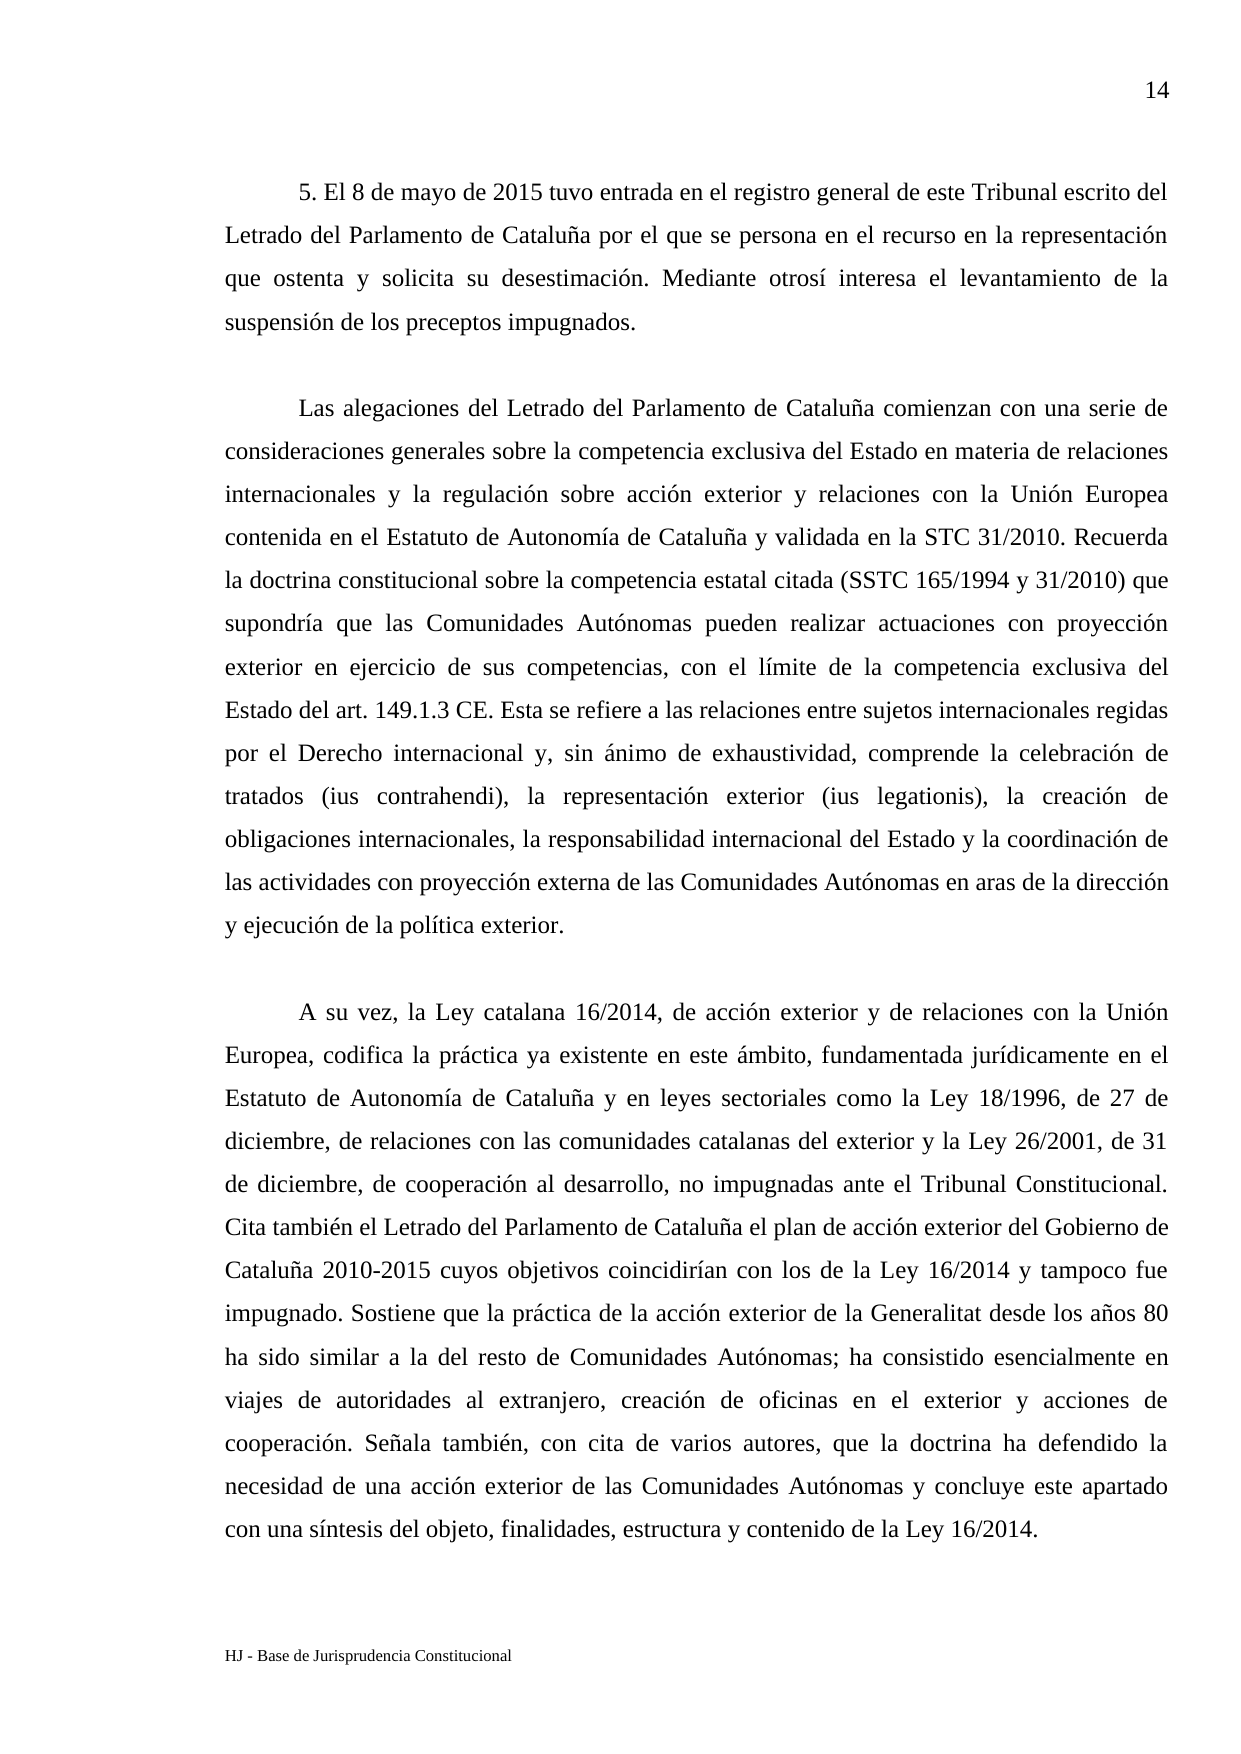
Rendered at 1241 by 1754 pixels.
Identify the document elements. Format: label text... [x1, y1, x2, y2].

text Las alegaciones del Letrado del Parlamento de Cataluña comienzan con una serie de consideraciones generales sobre la competencia exclusiva del Estado en materia de relaciones internacionales y la regulación sobre acción exterior y relaciones con la Unión Europea contenida en el Estatuto de Autonomía de Cataluña y validada en la STC 31/2010. Recuerda la doctrina constitucional sobre la competencia estatal citada (SSTC 165/1994 y 31/2010) que supondría que las Comunidades Autónomas pueden realizar actuaciones con proyección exterior en ejercicio de sus competencias, con el límite de la competencia exclusiva del Estado del art. 149.1.3 CE. Esta se refiere a las relaciones entre sujetos internacionales regidas por el Derecho internacional y, sin ánimo de exhaustividad, comprende la celebración de tratados (ius contrahendi), la representación exterior (ius legationis), la creación de obligaciones internacionales, la responsabilidad internacional del Estado y la coordinación de las actividades con proyección externa de las Comunidades Autónomas en aras de la dirección y ejecución de la política exterior. [224, 393, 1169, 939]
text A su vez, la Ley catalana 16/2014, de acción exterior y de relaciones con la Unión Europea, codifica la práctica ya existente en este ámbito, fundamentada jurídicamente en el Estatuto de Autonomía de Cataluña y en leyes sectoriales como la Ley 18/1996, de 27 de diciembre, de relaciones con las comunidades catalanas del exterior y la Ley 26/2001, de 31 de diciembre, de cooperación al desarrollo, no impugnadas ante el Tribunal Constitucional. Cita también el Letrado del Parlamento de Cataluña el plan de acción exterior del Gobierno de Cataluña 2010-2015 cuyos objetivos coincidirían con los de la Ley 16/2014 y tampoco fue impugnado. Sostiene que la práctica de la acción exterior de la Generalitat desde los años 80 ha sido similar a la del resto de Comunidades Autónomas; ha consistido esencialmente en viajes de autoridades al extranjero, creación de oficinas en el exterior y acciones de cooperación. Señala también, con cita de varios autores, que la doctrina ha defendido la necesidad de una acción exterior de las Comunidades Autónomas y concluye este apartado con una síntesis del objeto, finalidades, estructura y contenido de la Ley 16/2014. [224, 997, 1169, 1543]
text 5. El 8 de mayo de 2015 tuvo entrada en el registro general de este Tribunal escrito del Letrado del Parlamento de Cataluña por el que se persona en el recurso en la representación que ostenta y solicita su desestimación. Mediante otrosí interesa el levantamiento de la suspensión de los preceptos impugnados. [224, 177, 1169, 335]
